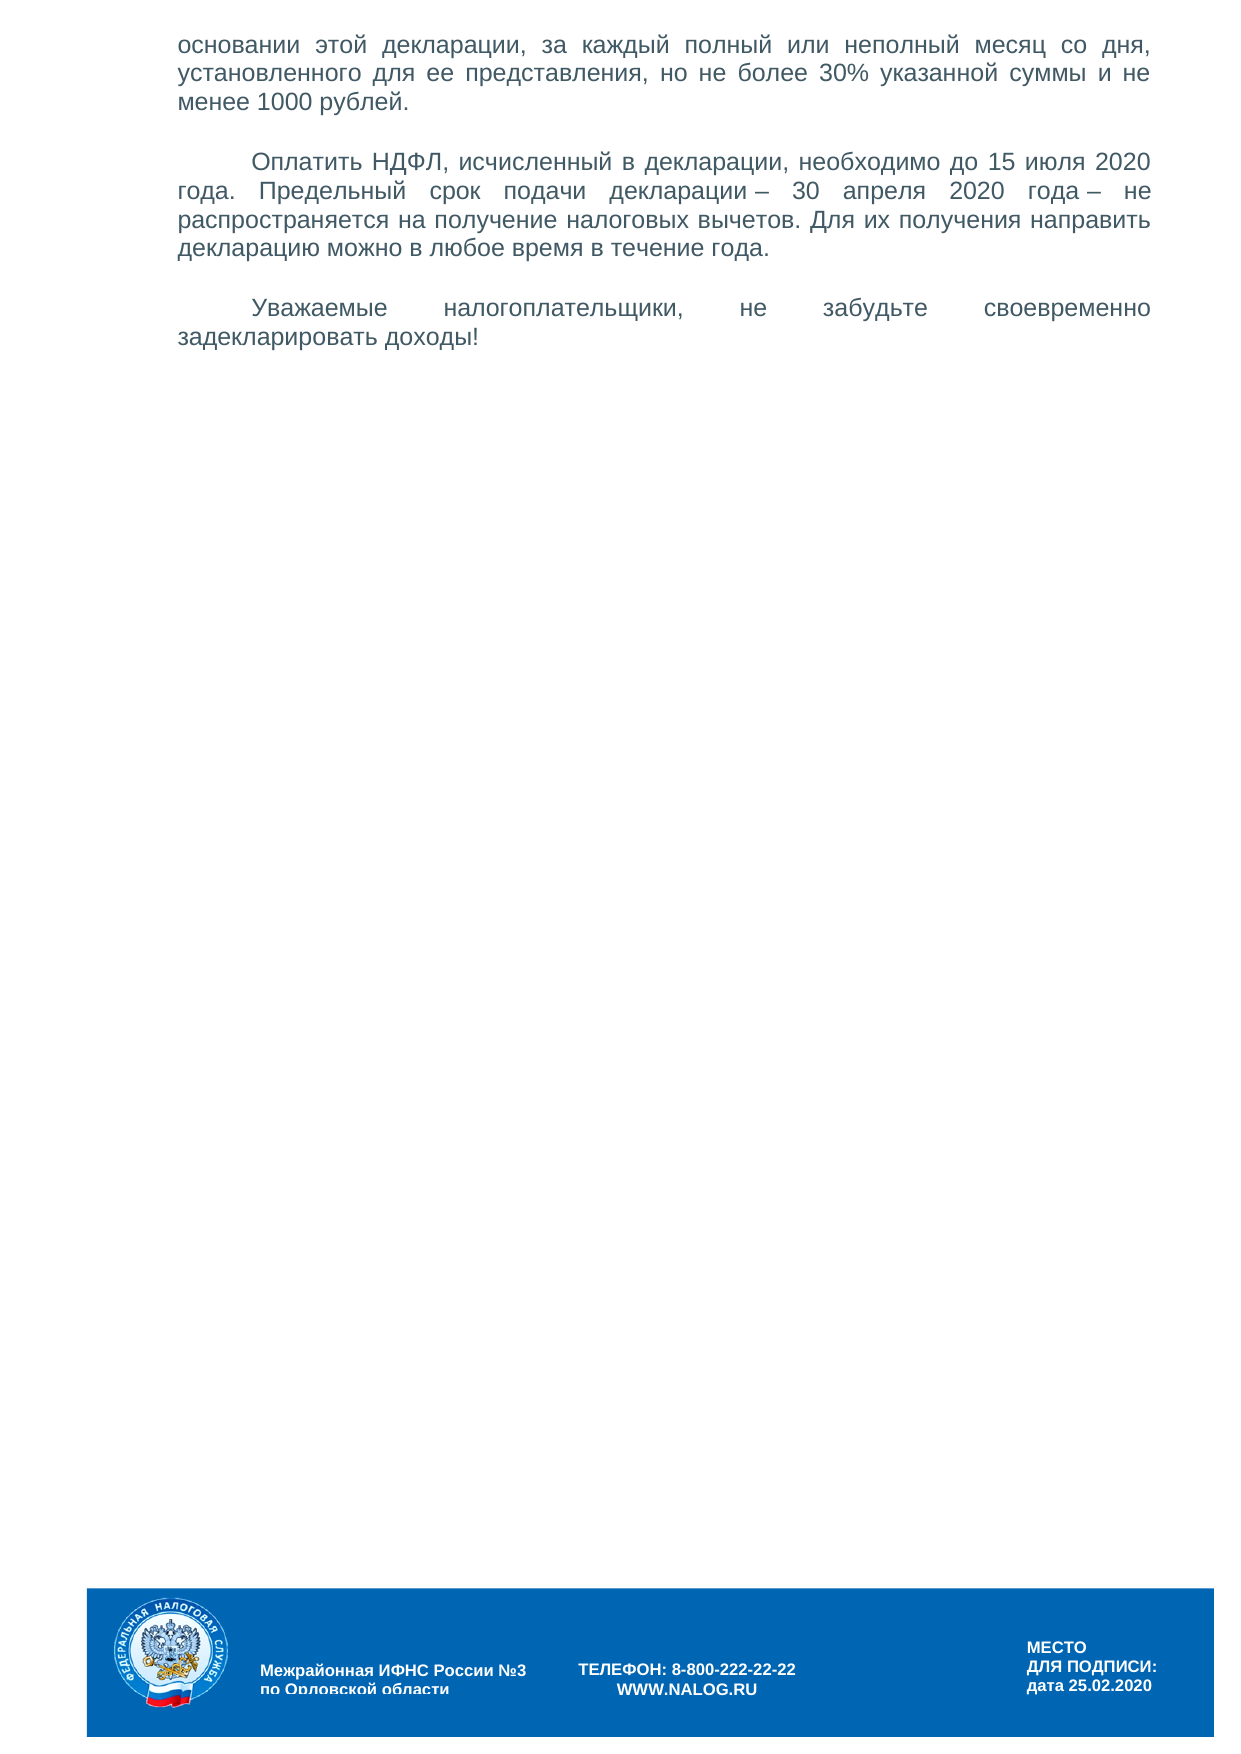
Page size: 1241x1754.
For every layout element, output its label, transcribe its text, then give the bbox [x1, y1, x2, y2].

text Уважаемые налогоплательщики, не забудьте своевременно задекларировать доходы! [177, 293, 1152, 351]
text Оплатить НДФЛ, исчисленный в декларации, необходимо до 15 июля 2020 года. Предельный срок подачи декларации – 30 апреля 2020 года – не распространяется на получение налоговых вычетов. Для их получения направить декларацию можно в любое время в течение года. [177, 147, 1152, 262]
picture [98, 1588, 244, 1721]
